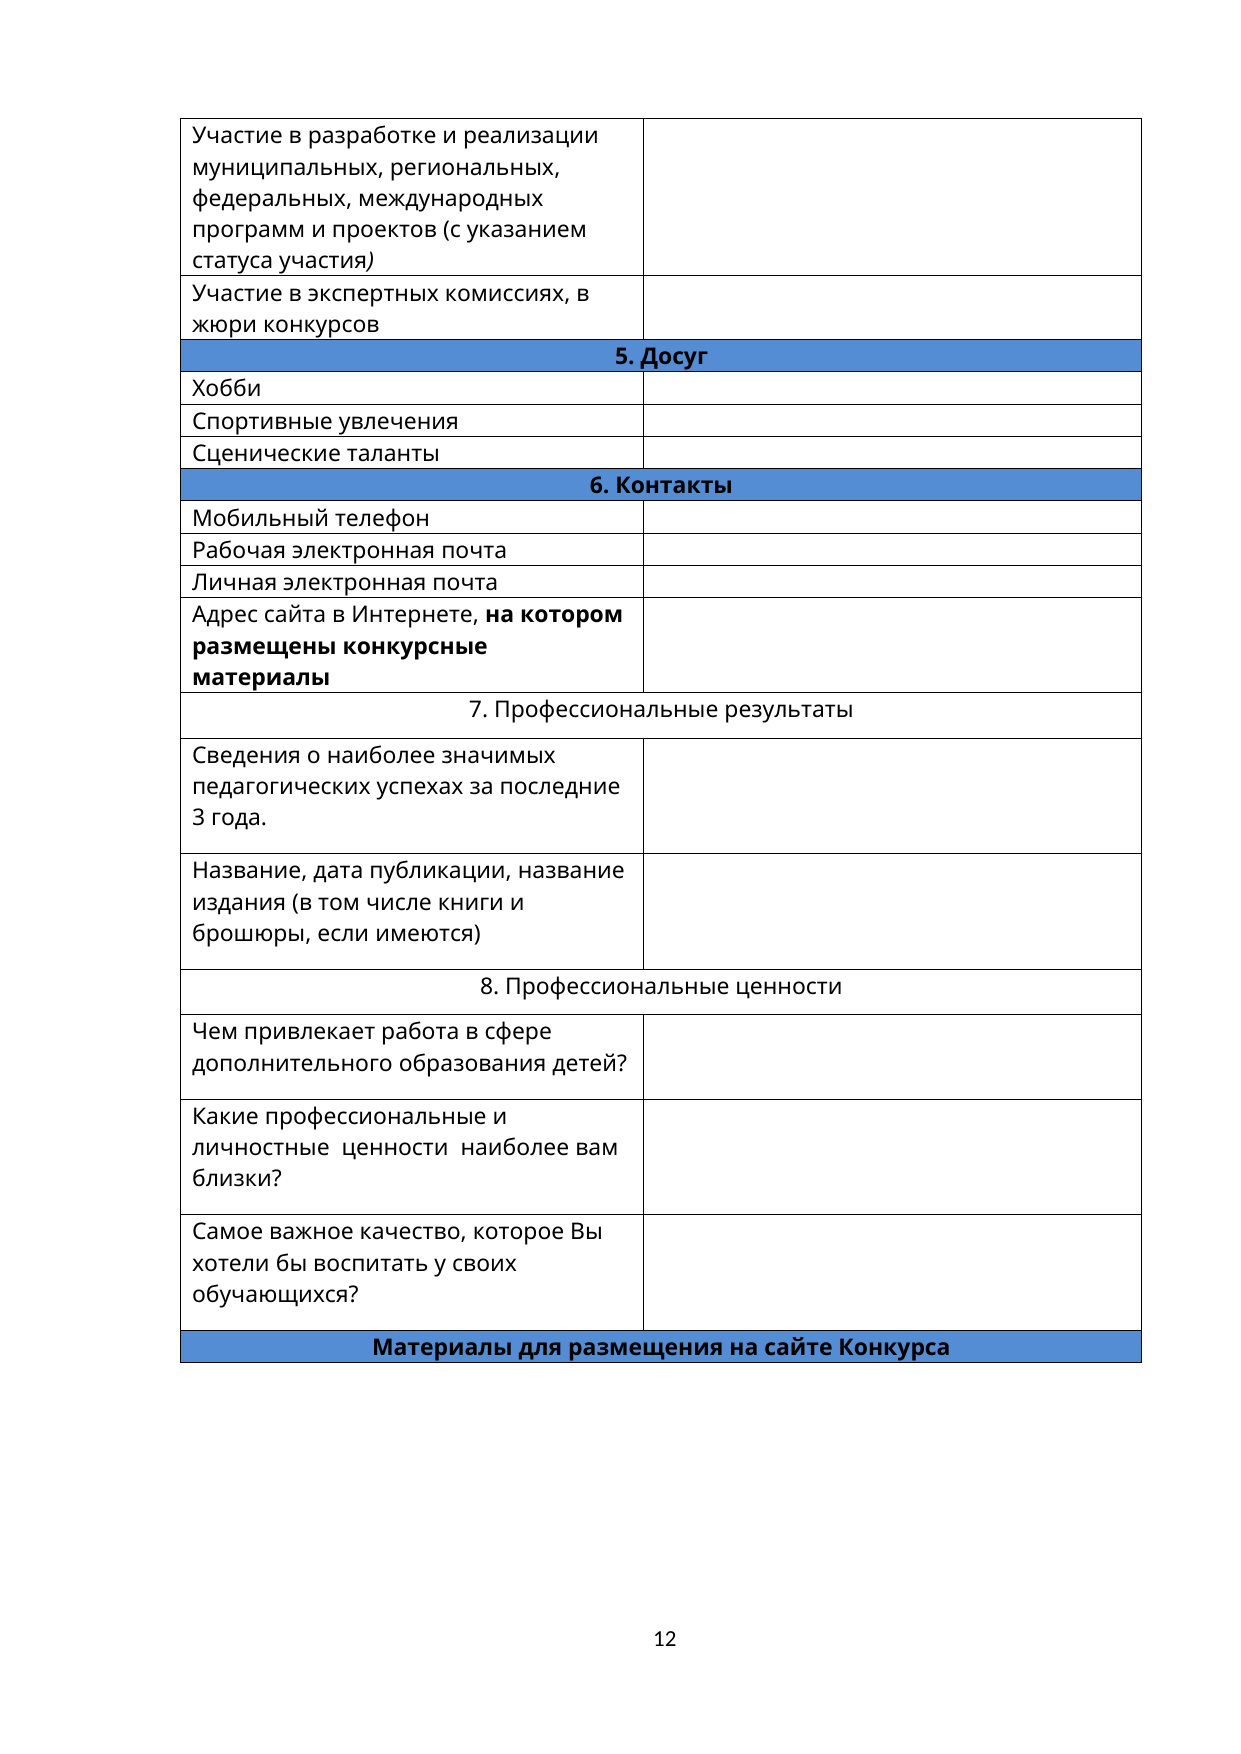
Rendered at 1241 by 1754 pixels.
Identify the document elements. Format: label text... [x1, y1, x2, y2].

table_cell Участие в экспертных комиссиях, в жюри конкурсов [181, 276, 643, 339]
table_cell [644, 534, 1141, 565]
table_cell [644, 501, 1141, 533]
table_cell Сведения о наиболее значимых педагогических успехах за последние 3 года. [181, 739, 643, 853]
table_cell [644, 1100, 1141, 1214]
table_cell [644, 566, 1141, 597]
table_cell Личная электронная почта [181, 566, 643, 597]
table_cell [644, 854, 1141, 969]
table_cell 5. Досуг [181, 340, 1141, 371]
table_cell [644, 1015, 1141, 1098]
table_cell [644, 372, 1141, 403]
table_cell [644, 119, 1141, 275]
table_cell Материалы для размещения на сайте Конкурса [181, 1331, 1141, 1362]
table_cell [644, 437, 1141, 468]
table_cell [644, 405, 1141, 436]
table_cell [644, 598, 1141, 692]
table_cell Спортивные увлечения [181, 405, 643, 436]
table_cell 8. Профессиональные ценности [181, 970, 1141, 1014]
table_cell Адрес сайта в Интернете, на котором размещены конкурсные материалы [181, 598, 643, 692]
table_cell Самое важное качество, которое Вы хотели бы воспитать у своих обучающихся? [181, 1215, 643, 1330]
table_cell Мобильный телефон [181, 501, 643, 533]
table_cell Название, дата публикации, название издания (в том числе книги и брошюры, если имеются) [181, 854, 643, 969]
table_cell Какие профессиональные и личностные ценности наиболее вам близки? [181, 1100, 643, 1214]
table_cell [644, 276, 1141, 339]
table_cell Чем привлекает работа в сфере дополнительного образования детей? [181, 1015, 643, 1098]
table_cell Участие в разработке и реализации муниципальных, региональных, федеральных, международных программ и проектов (с указанием статуса участия) [181, 119, 643, 275]
table_cell Рабочая электронная почта [181, 534, 643, 565]
table_cell 6. Контакты [181, 469, 1141, 500]
table_cell [644, 1215, 1141, 1330]
table_cell Сценические таланты [181, 437, 643, 468]
table_cell 7. Профессиональные результаты [181, 693, 1141, 737]
table_cell Хобби [181, 372, 643, 403]
table_cell [644, 739, 1141, 853]
